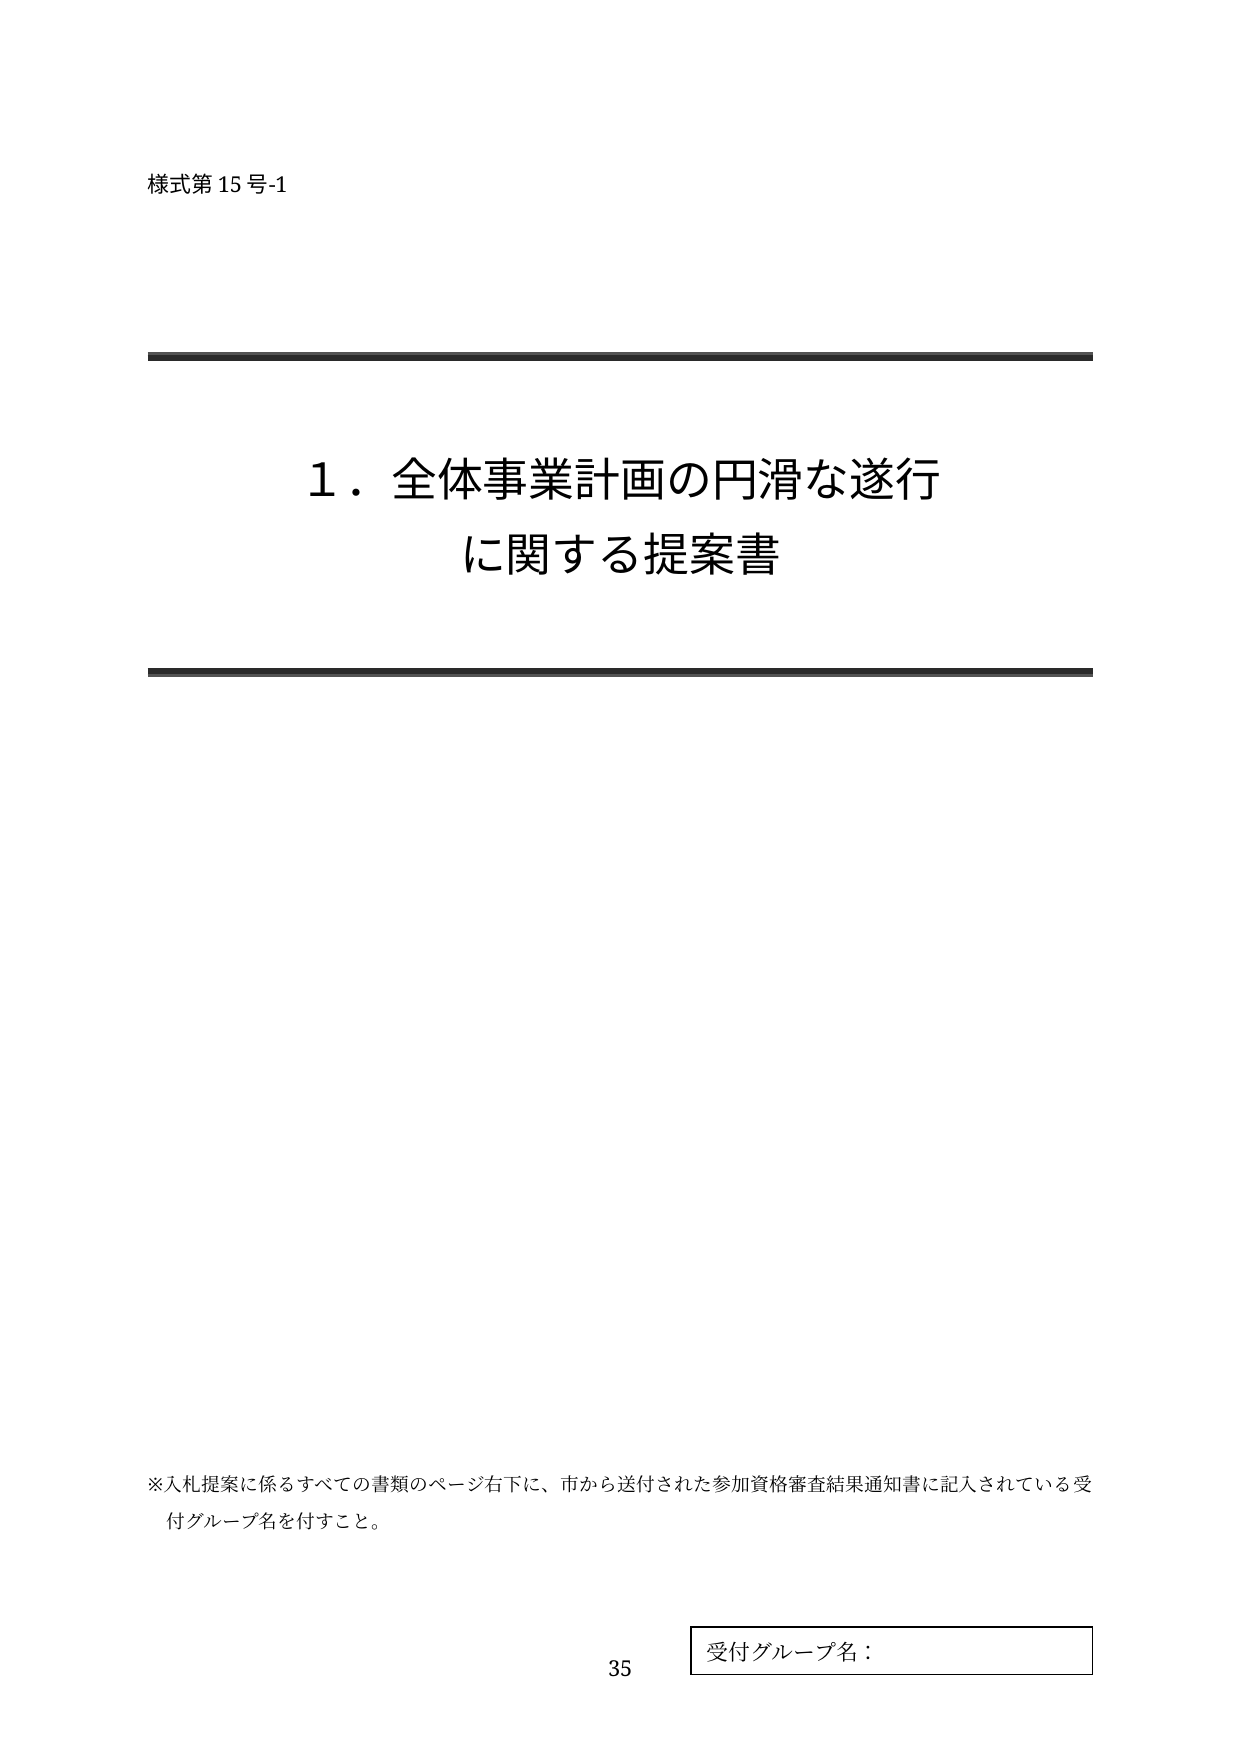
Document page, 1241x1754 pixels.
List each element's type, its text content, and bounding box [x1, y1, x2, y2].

subtitle 様式第15号-1 [148, 164, 1092, 202]
text ※入札提案に係るすべての書類のページ右下に、市から送付された参加資格審査結果通知書に記入されている受付グループ名を付すこと。 [148, 1464, 1092, 1539]
table_header １．全体事業計画の円滑な遂行 に関する提案書 [148, 365, 1093, 664]
